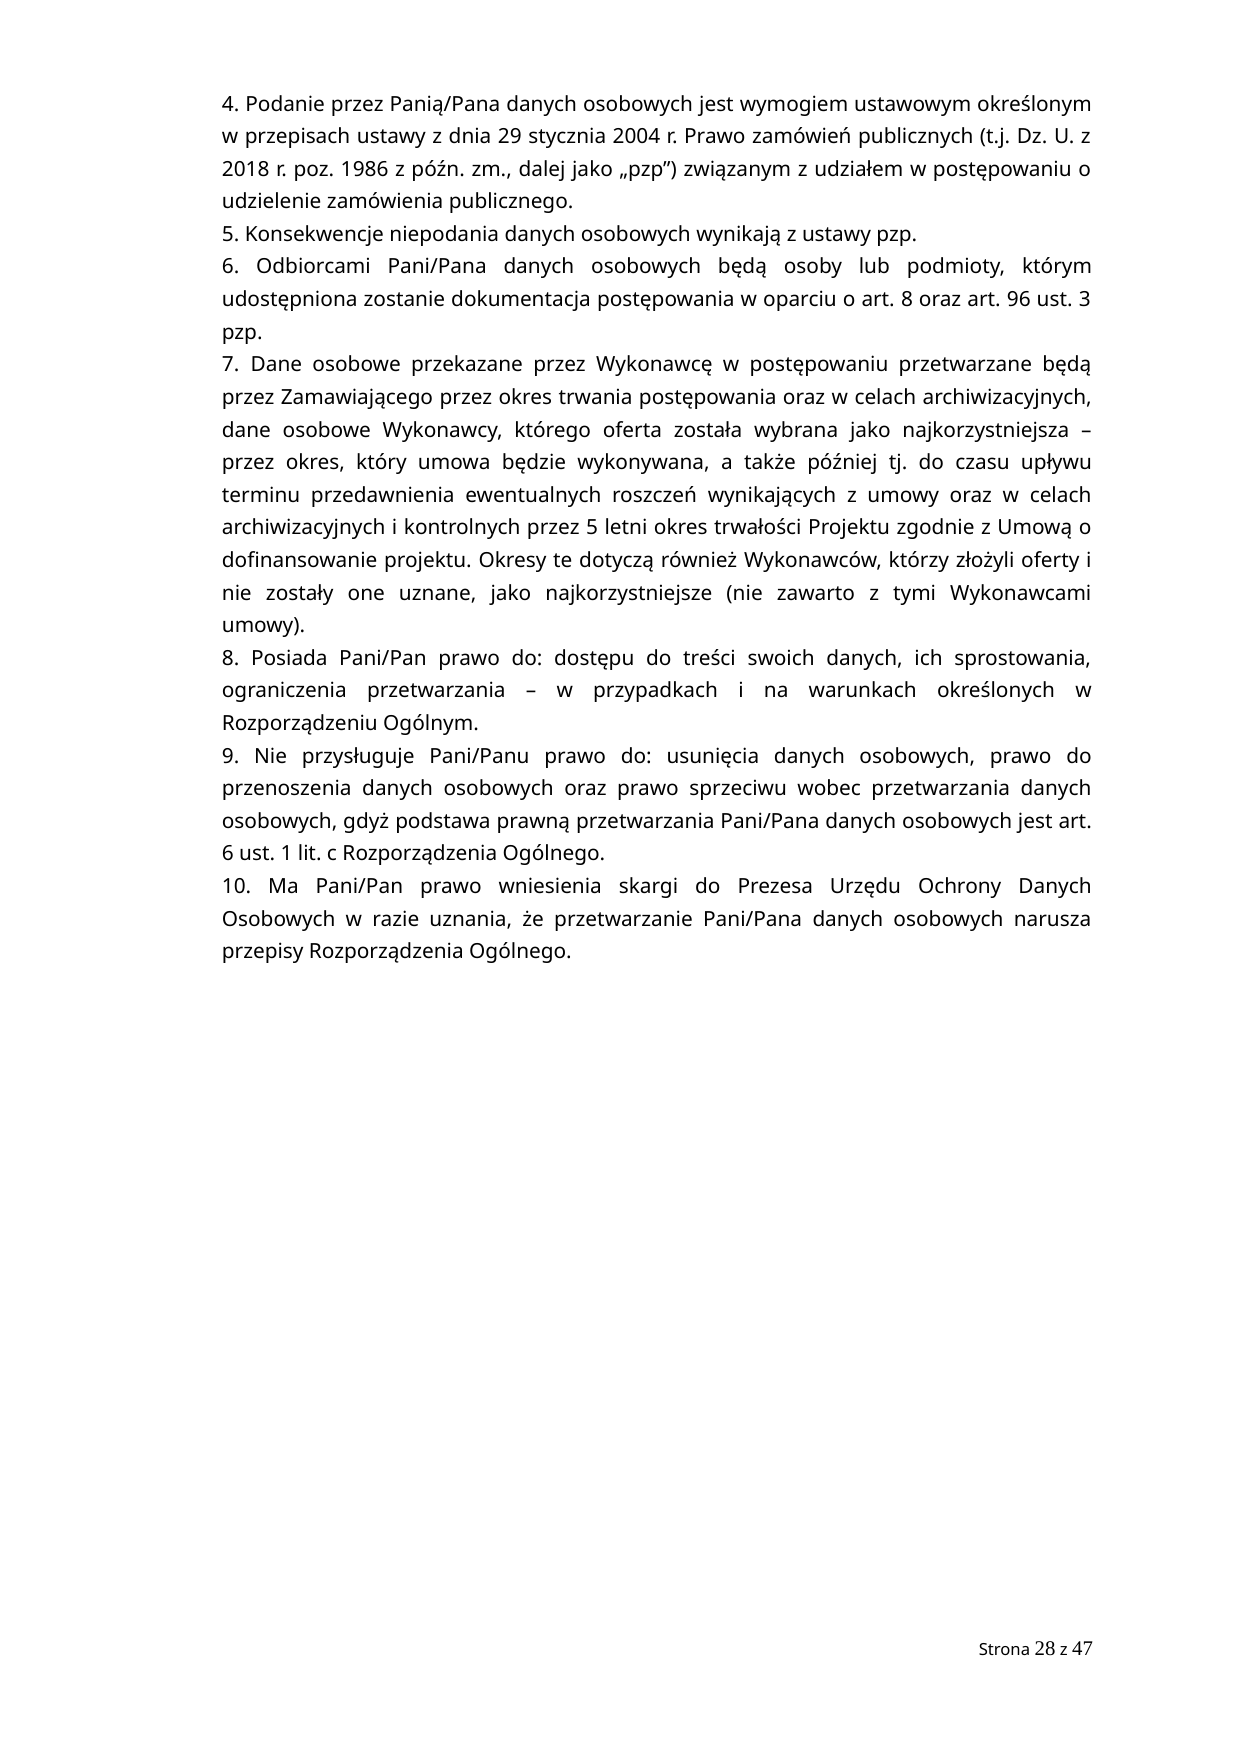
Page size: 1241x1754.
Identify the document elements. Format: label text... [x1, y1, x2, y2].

text 10. Ma Pani/Pan prawo wniesienia skargi do Prezesa Urzędu Ochrony Danych Osobowych w razie uznania, że przetwarzanie Pani/Pana danych osobowych narusza przepisy Rozporządzenia Ogólnego. [222, 871, 1092, 965]
text 7. Dane osobowe przekazane przez Wykonawcę w postępowaniu przetwarzane będą przez Zamawiającego przez okres trwania postępowania oraz w celach archiwizacyjnych, dane osobowe Wykonawcy, którego oferta została wybrana jako najkorzystniejsza – przez okres, który umowa będzie wykonywana, a także później tj. do czasu upływu terminu przedawnienia ewentualnych roszczeń wynikających z umowy oraz w celach archiwizacyjnych i kontrolnych przez 5 letni okres trwałości Projektu zgodnie z Umową o dofinansowanie projektu. Okresy te dotyczą również Wykonawców, którzy złożyli oferty i nie zostały one uznane, jako najkorzystniejsze (nie zawarto z tymi Wykonawcami umowy). [222, 349, 1092, 639]
text 5. Konsekwencje niepodania danych osobowych wynikają z ustawy pzp. [222, 219, 1092, 247]
text 6. Odbiorcami Pani/Pana danych osobowych będą osoby lub podmioty, którym udostępniona zostanie dokumentacja postępowania w oparciu o art. 8 oraz art. 96 ust. 3 pzp. [222, 252, 1092, 345]
text 9. Nie przysługuje Pani/Panu prawo do: usunięcia danych osobowych, prawo do przenoszenia danych osobowych oraz prawo sprzeciwu wobec przetwarzania danych osobowych, gdyż podstawa prawną przetwarzania Pani/Pana danych osobowych jest art. 6 ust. 1 lit. c Rozporządzenia Ogólnego. [222, 741, 1092, 867]
text 8. Posiada Pani/Pan prawo do: dostępu do treści swoich danych, ich sprostowania, ograniczenia przetwarzania – w przypadkach i na warunkach określonych w Rozporządzeniu Ogólnym. [222, 643, 1092, 737]
text 4. Podanie przez Panią/Pana danych osobowych jest wymogiem ustawowym określonym w przepisach ustawy z dnia 29 stycznia 2004 r. Prawo zamówień publicznych (t.j. Dz. U. z 2018 r. poz. 1986 z późn. zm., dalej jako „pzp”) związanym z udziałem w postępowaniu o udzielenie zamówienia publicznego. [222, 89, 1092, 215]
